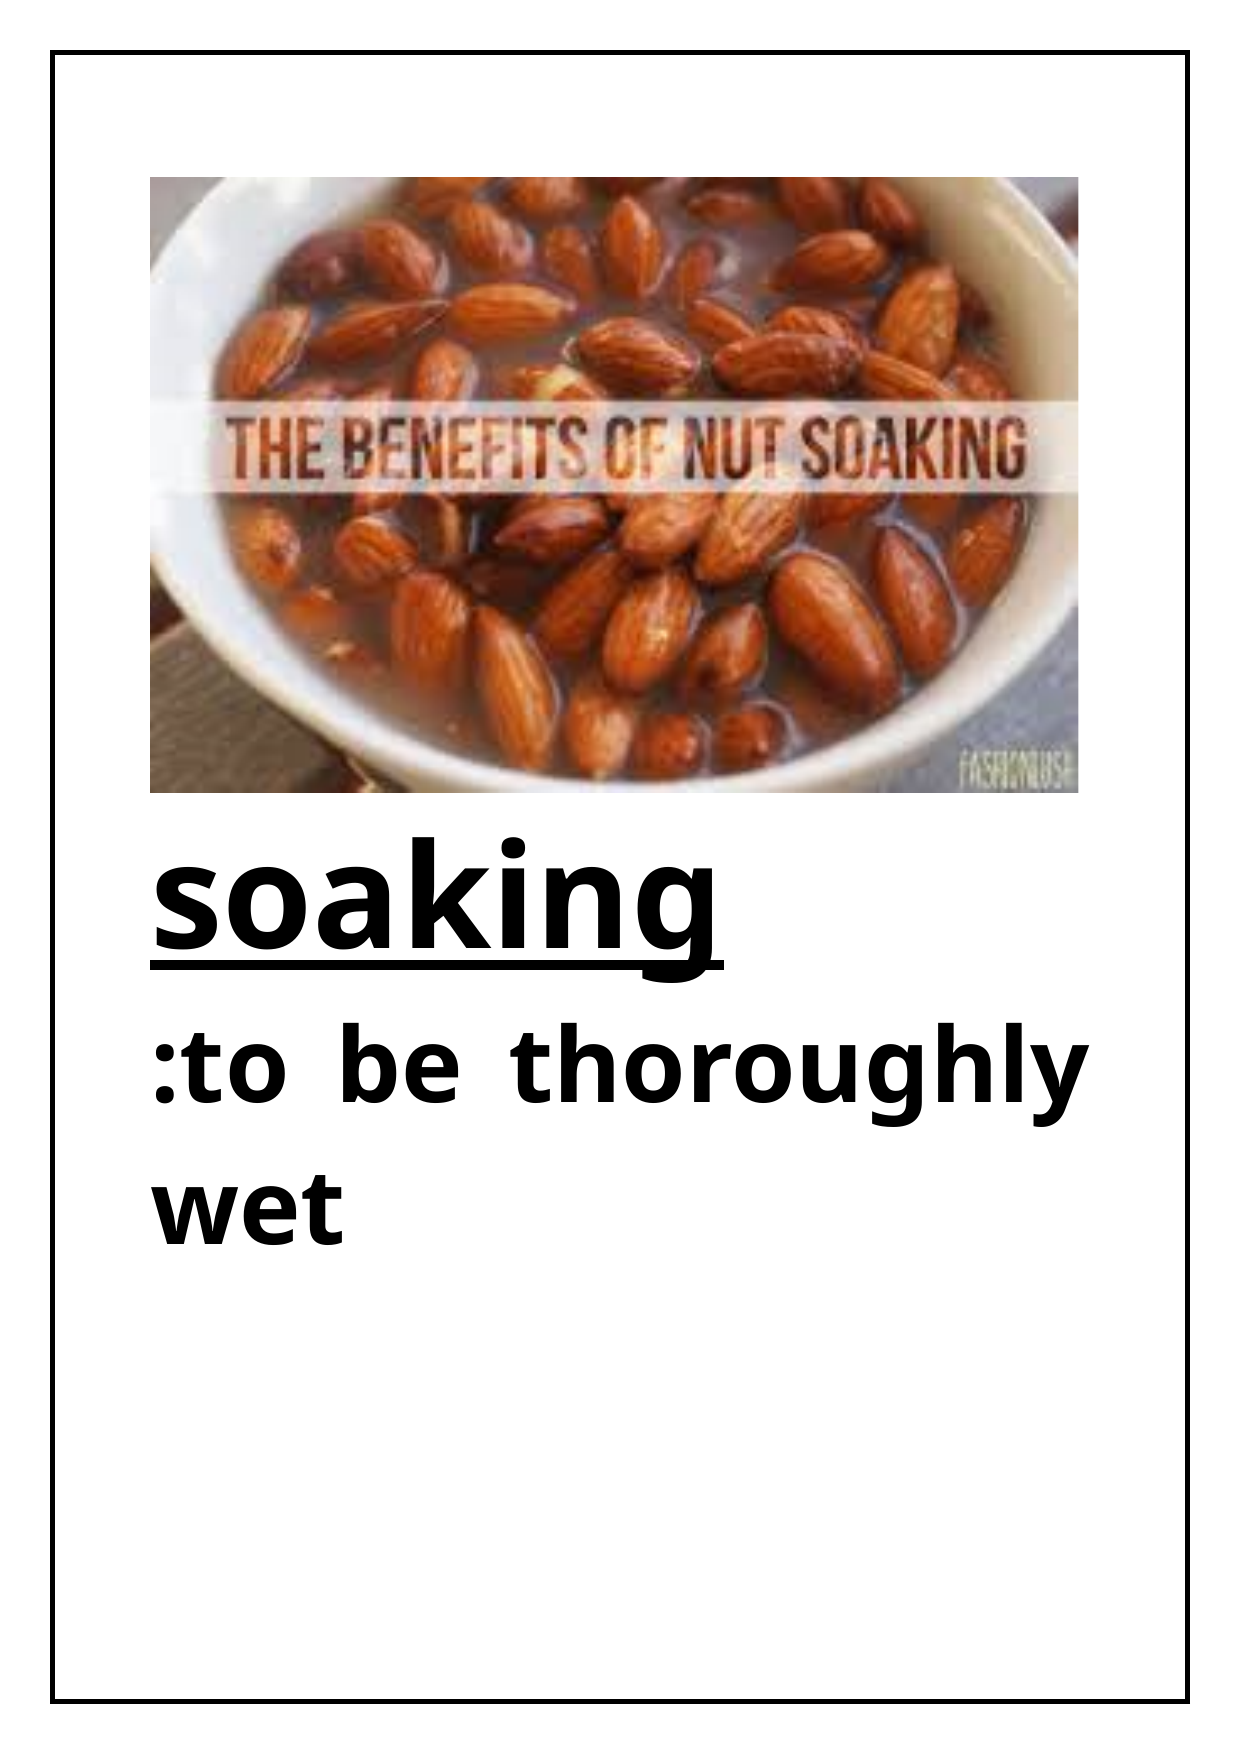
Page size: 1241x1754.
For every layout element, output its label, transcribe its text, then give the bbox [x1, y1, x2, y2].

text soaking [150, 793, 1090, 991]
text :to be thoroughly wet [150, 991, 1090, 1275]
picture [150, 177, 1079, 793]
